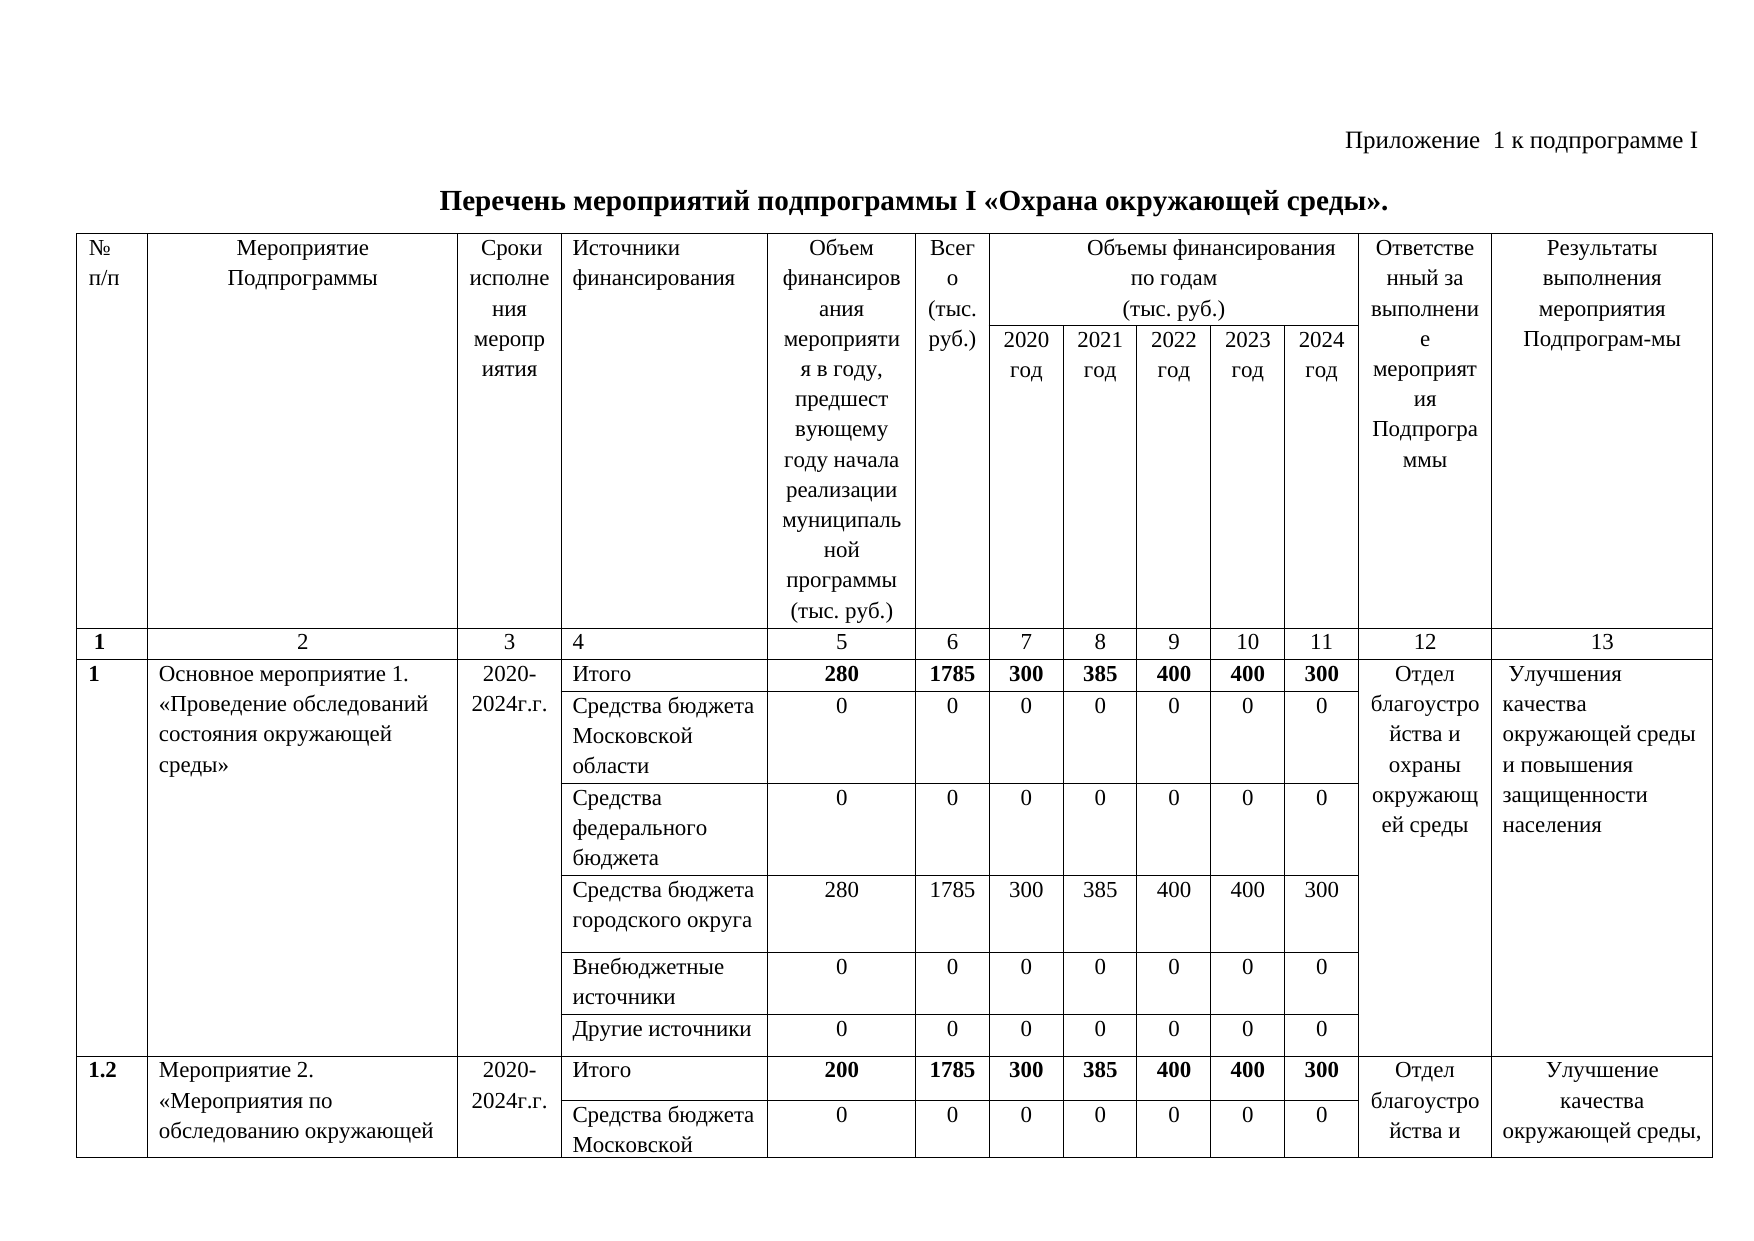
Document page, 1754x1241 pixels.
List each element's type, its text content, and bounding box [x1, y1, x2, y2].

table_cell 0 [1064, 784, 1136, 875]
table_cell 0 [1285, 1101, 1358, 1157]
table_cell 0 [1064, 692, 1136, 783]
table_cell 2020-2024г.г. [458, 1057, 561, 1157]
table_cell 0 [1285, 692, 1358, 783]
table_cell 300 [1285, 1057, 1358, 1099]
table_cell 300 [990, 876, 1063, 952]
table_cell 0 [990, 692, 1063, 783]
table_cell 0 [1211, 953, 1284, 1014]
table_cell 385 [1064, 660, 1136, 691]
table_cell 7 [990, 629, 1063, 659]
table_cell 385 [1064, 876, 1136, 952]
table_header Всего (тыс. руб.) [916, 234, 989, 627]
table_cell 400 [1211, 660, 1284, 691]
table_cell 0 [1137, 1101, 1210, 1157]
table_cell 385 [1064, 1057, 1136, 1099]
table_cell 9 [1137, 629, 1210, 659]
table_cell 0 [916, 1015, 989, 1056]
table_cell 400 [1137, 660, 1210, 691]
text Перечень мероприятий подпрограммы I «Охрана окружающей среды». [74, 183, 1698, 216]
table_cell 6 [916, 629, 989, 659]
table_header Мероприятие Подпрограммы [148, 234, 457, 627]
table_cell Средства федерального бюджета [562, 784, 767, 875]
table_cell Другие источники [562, 1015, 767, 1056]
table_cell 0 [1211, 784, 1284, 875]
table_cell 0 [916, 692, 989, 783]
table_cell 0 [1285, 953, 1358, 1014]
table_cell Итого [562, 660, 767, 691]
table_cell 400 [1137, 876, 1210, 952]
table_cell 400 [1211, 1057, 1284, 1099]
table_cell 1 [77, 629, 147, 659]
table_cell Итого [562, 1057, 767, 1099]
table_cell 2 [148, 629, 457, 659]
table_cell 0 [990, 1101, 1063, 1157]
table_cell 0 [1211, 1015, 1284, 1056]
table_cell 4 [562, 629, 767, 659]
table_cell 300 [1285, 876, 1358, 952]
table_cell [562, 1101, 767, 1157]
table_cell 11 [1285, 629, 1358, 659]
table_cell 200 [768, 1057, 915, 1099]
table_cell 0 [990, 953, 1063, 1014]
table_cell 0 [1064, 1101, 1136, 1157]
table_cell 300 [1285, 660, 1358, 691]
table_cell 1785 [916, 1057, 989, 1099]
table_cell 8 [1064, 629, 1136, 659]
table_header Сроки исполнения мероприятия [458, 234, 561, 627]
table_cell 0 [916, 784, 989, 875]
table_cell Основное мероприятие 1. «Проведение обследований состояния окружающей среды» [148, 660, 457, 1056]
table_cell 0 [990, 1015, 1063, 1056]
table_cell Средства бюджета городского округа [562, 876, 767, 952]
table_cell 0 [768, 953, 915, 1014]
table_cell Отдел благоустройства и охраны окружающей среды [1359, 1057, 1491, 1157]
table_cell 0 [1211, 692, 1284, 783]
table_cell 0 [1064, 953, 1136, 1014]
table_cell 0 [768, 692, 915, 783]
table_header № п/п [77, 234, 147, 627]
table_cell 2023 год [1211, 326, 1284, 627]
table_header Ответственный за выполнение мероприятия Подпрограммы [1359, 234, 1491, 627]
table_header Результаты выполнения мероприятия Подпрограм-мы [1492, 234, 1712, 627]
table_cell Мероприятие 2. «Мероприятия по обследованию окружающей среды (проведение анализов загрязняющих веществ в водных объектах, донных отложениях и неочищенных сточных водах, находящихся в собственности муниципального образования, проведение анализов загрязняющих веществ в атмосферном воздухе, проведение анализа загрязняющих веществ в почвах находящихся в собственности муниципального образования)» [148, 1057, 457, 1157]
table_header Объемы финансирования по годам (тыс. руб.) [990, 234, 1358, 325]
table_cell Средства бюджета Московской области [562, 692, 767, 783]
text Приложение 1 к подпрограмме I [74, 125, 1698, 154]
table_cell 2022 год [1137, 326, 1210, 627]
table_cell 0 [768, 1101, 915, 1157]
table_cell 300 [990, 660, 1063, 691]
table_cell 0 [916, 1101, 989, 1157]
table_cell 2021 год [1064, 326, 1136, 627]
table_cell 5 [768, 629, 915, 659]
table_cell 0 [1285, 784, 1358, 875]
table_cell Улучшение качества окружающей среды, влияющей на здоровье жителей г.Зарайска за счет выполнения мероприятия по проведению мониторинга в зоне влияния предприятия по переработке свинцовых аккумуляторов АО «Метком Групп» и других промышленных предприятий [1492, 1057, 1712, 1157]
table_cell 10 [1211, 629, 1284, 659]
table_cell 400 [1211, 876, 1284, 952]
table_cell 400 [1137, 1057, 1210, 1099]
table_cell 0 [1137, 953, 1210, 1014]
table_cell 0 [1137, 784, 1210, 875]
table_cell 2020 год [990, 326, 1063, 627]
table_cell 2020-2024г.г. [458, 660, 561, 1056]
table_cell 12 [1359, 629, 1491, 659]
table_cell 0 [916, 953, 989, 1014]
table_cell 0 [990, 784, 1063, 875]
table_cell 0 [1137, 1015, 1210, 1056]
table_cell 280 [768, 876, 915, 952]
table_cell 0 [1211, 1101, 1284, 1157]
table_cell Отдел благоустройства и охраны окружающей среды [1359, 660, 1491, 1056]
table_cell 0 [768, 784, 915, 875]
table_header Источники финансирования [562, 234, 767, 627]
table_cell 280 [768, 660, 915, 691]
table_cell 3 [458, 629, 561, 659]
table_cell 0 [768, 1015, 915, 1056]
table_cell 1785 [916, 876, 989, 952]
table_cell Внебюджетные источники [562, 953, 767, 1014]
table_cell 0 [1285, 1015, 1358, 1056]
table_cell 1785 [916, 660, 989, 691]
table_cell 0 [1064, 1015, 1136, 1056]
table_cell 1.2 [77, 1057, 147, 1157]
table_cell 13 [1492, 629, 1712, 659]
table_cell 1 [77, 660, 147, 1056]
table_cell 300 [990, 1057, 1063, 1099]
table_header Объем финансирования мероприятия в году, предшест вующему году начала реализации муниципальной программы (тыс. руб.) [768, 234, 915, 627]
table_cell Улучшения качества окружающей среды и повышения защищенности населения [1492, 660, 1712, 1056]
table_cell 0 [1137, 692, 1210, 783]
table_cell 2024 год [1285, 326, 1358, 627]
